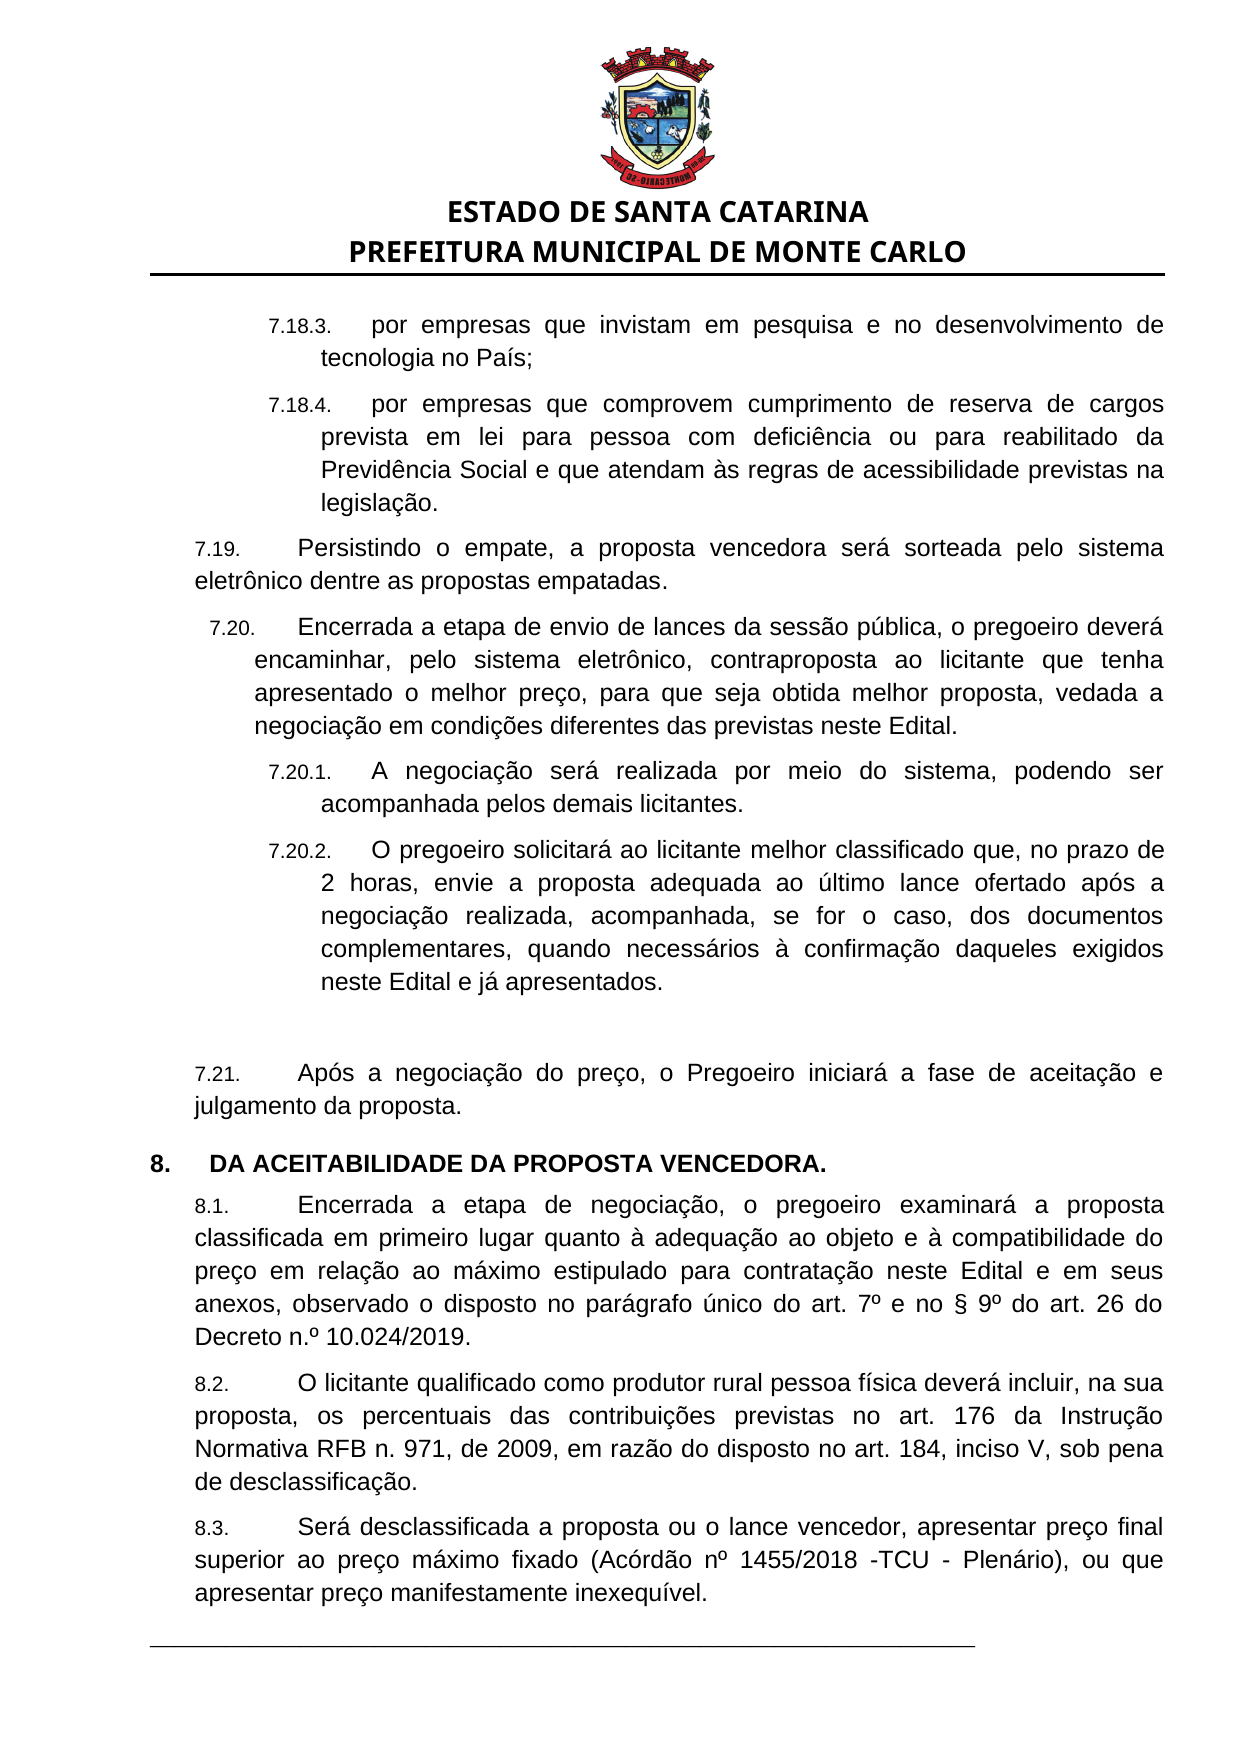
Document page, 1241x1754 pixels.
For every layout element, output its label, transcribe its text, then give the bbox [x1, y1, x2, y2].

list Será desclassificada a proposta ou o lance vencedor, apresentar preço final superior ao preço máximo fixado (Acórdão nº 1455/2018 -TCU - Plenário), ou que apresentar preço manifestamente inexequível. [194, 1512, 1165, 1607]
list O licitante qualificado como produtor rural pessoa física deverá incluir, na sua proposta, os percentuais das contribuições previstas no art. 176 da Instrução Normativa RFB n. 971, de 2009, em razão do disposto no art. 184, inciso V, sob pena de desclassificação. [194, 1368, 1165, 1496]
list Encerrada a etapa de envio de lances da sessão pública, o pregoeiro deverá encaminhar, pelo sistema eletrônico, contraproposta ao licitante que tenha apresentado o melhor preço, para que seja obtida melhor proposta, vedada a negociação em condições diferentes das previstas neste Edital. [209, 612, 1165, 739]
list por empresas que invistam em pesquisa e no desenvolvimento de tecnologia no País; [268, 310, 1165, 372]
list Persistindo o empate, a proposta vencedora será sorteada pelo sistema eletrônico dentre as propostas empatadas. [194, 533, 1165, 595]
list DA ACEITABILIDADE DA PROPOSTA VENCEDORA. [150, 1149, 1165, 1178]
list Após a negociação do preço, o Pregoeiro iniciará a fase de aceitação e julgamento da proposta. [194, 1058, 1165, 1120]
list por empresas que comprovem cumprimento de reserva de cargos prevista em lei para pessoa com deficiência ou para reabilitado da Previdência Social e que atendam às regras de acessibilidade previstas na legislação. [268, 388, 1165, 516]
list Encerrada a etapa de negociação, o pregoeiro examinará a proposta classificada em primeiro lugar quanto à adequação ao objeto e à compatibilidade do preço em relação ao máximo estipulado para contratação neste Edital e em seus anexos, observado o disposto no parágrafo único do art. 7º e no § 9º do art. 26 do Decreto n.º 10.024/2019. [194, 1190, 1165, 1351]
list O pregoeiro solicitará ao licitante melhor classificado que, no prazo de 2 horas, envie a proposta adequada ao último lance ofertado após a negociação realizada, acompanhada, se for o caso, dos documentos complementares, quando necessários à confirmação daqueles exigidos neste Edital e já apresentados. [268, 835, 1165, 996]
picture [600, 46, 715, 192]
list A negociação será realizada por meio do sistema, podendo ser acompanhada pelos demais licitantes. [268, 756, 1165, 818]
